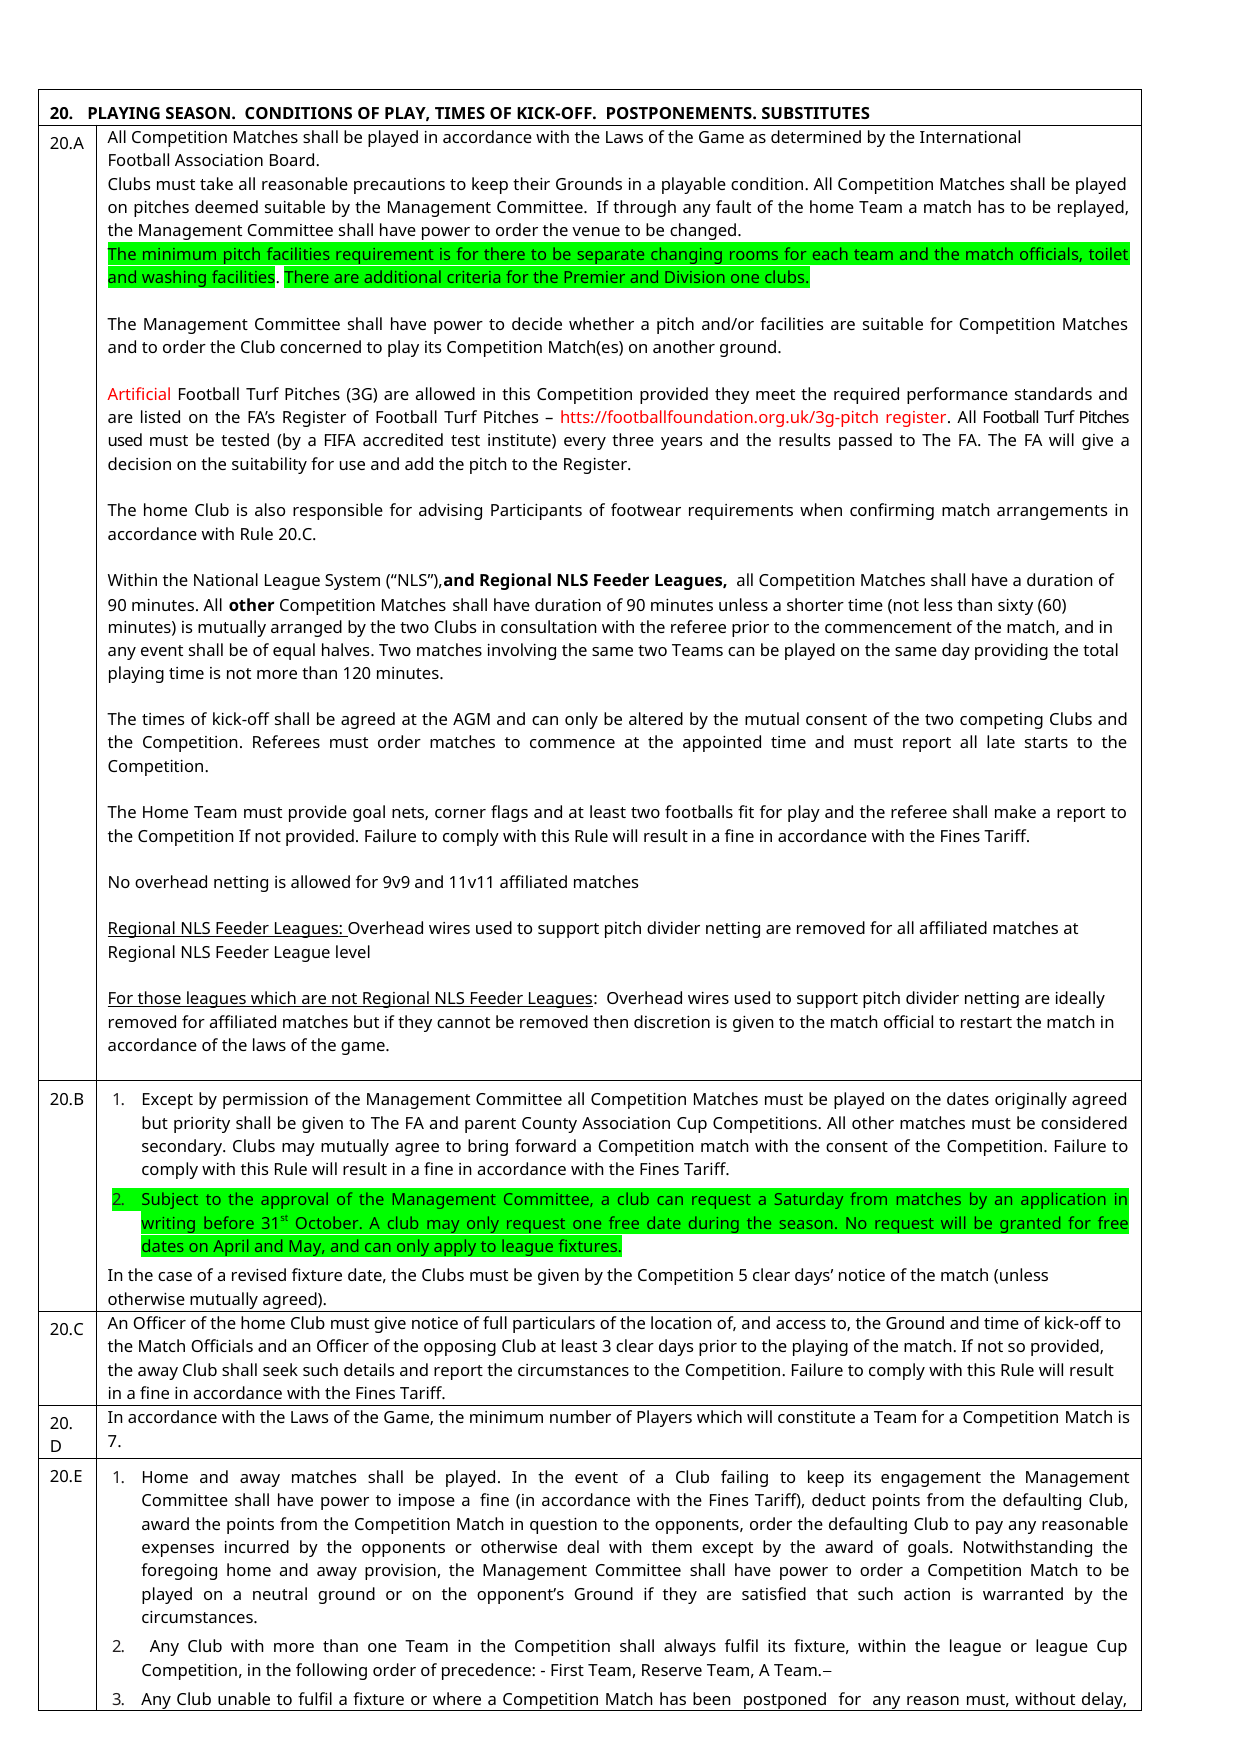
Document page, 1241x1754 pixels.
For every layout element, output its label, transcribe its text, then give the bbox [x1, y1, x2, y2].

table_cell 20.C [39, 1312, 96, 1405]
table_cell An Officer of the home Club must give notice of full particulars of the location of, and access to, the Ground and time of kick-off to the Match Officials and an Officer of the opposing Club at least 3 clear days prior to the playing of the match. If not so provided, the away Club shall seek such details and report the circumstances to the Competition. Failure to comply with this Rule will result in a fine in accordance with the Fines Tariff. [97, 1312, 1141, 1405]
table_cell All Competition Matches shall be played in accordance with the Laws of the Game as determined by the International Football Association Board. Clubs must take all reasonable precautions to keep their Grounds in a playable condition. All Competition Matches shall be played on pitches deemed suitable by the Management Committee. If through any fault of the home Team a match has to be replayed, the Management Committee shall have power to order the venue to be changed. The minimum pitch facilities requirement is for there to be separate changing rooms for each team and the match officials, toilet and washing facilities. There are additional criteria for the Premier and Division one clubs. The Management Committee shall have power to decide whether a pitch and/or facilities are suitable for Competition Matches and to order the Club concerned to play its Competition Match(es) on another ground. Artificial Football Turf Pitches (3G) are allowed in this Competition provided they meet the required performance standards and are listed on the FA’s Register of Football Turf Pitches – htts://footballfoundation.org.uk/3g-pitch register. All Football Turf Pitches used must be tested (by a FIFA accredited test institute) every three years and the results passed to The FA. The FA will give a decision on the suitability for use and add the pitch to the Register. The home Club is also responsible for advising Participants of footwear requirements when confirming match arrangements in accordance with Rule 20.C. Within the National League System (“NLS”),and Regional NLS Feeder Leagues, all Competition Matches shall have a duration of 90 minutes. All other Competition Matches shall have duration of 90 minutes unless a shorter time (not less than sixty (60) minutes) is mutually arranged by the two Clubs in consultation with the referee prior to the commencement of the match, and in any event shall be of equal halves. Two matches involving the same two Teams can be played on the same day providing the total playing time is not more than 120 minutes. The times of kick-off shall be agreed at the AGM and can only be altered by the mutual consent of the two competing Clubs and the Competition. Referees must order matches to commence at the appointed time and must report all late starts to the Competition. The Home Team must provide goal nets, corner flags and at least two footballs fit for play and the referee shall make a report to the Competition If not provided. Failure to comply with this Rule will result in a fine in accordance with the Fines Tariff. No overhead netting is allowed for 9v9 and 11v11 affiliated matches Regional NLS Feeder Leagues: Overhead wires used to support pitch divider netting are removed for all affiliated matches at Regional NLS Feeder League level For those leagues which are not Regional NLS Feeder Leagues: Overhead wires used to support pitch divider netting are ideally removed for affiliated matches but if they cannot be removed then discretion is given to the match official to restart the match in accordance of the laws of the game. [97, 126, 1141, 1080]
table_cell 20.D [39, 1406, 96, 1458]
table_cell 20.E [39, 1459, 96, 1710]
table_cell PLAYING SEASON. CONDITIONS OF PLAY, TIMES OF KICK-OFF. POSTPONEMENTS. SUBSTITUTES [39, 90, 1141, 124]
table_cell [97, 1459, 1141, 1710]
table_cell 20.A [39, 126, 96, 1080]
table_cell Except by permission of the Management Committee all Competition Matches must be played on the dates originally agreed but priority shall be given to The FA and parent County Association Cup Competitions. All other matches must be considered secondary. Clubs may mutually agree to bring forward a Competition match with the consent of the Competition. Failure to comply with this Rule will result in a fine in accordance with the Fines Tariff. Subject to the approval of the Management Committee, a club can request a Saturday from matches by an application in writing before 31st October. A club may only request one free date during the season. No request will be granted for free dates on April and May, and can only apply to league fixtures. In the case of a revised fixture date, the Clubs must be given by the Competition 5 clear days’ notice of the match (unless otherwise mutually agreed). [97, 1081, 1141, 1311]
table_cell In accordance with the Laws of the Game, the minimum number of Players which will constitute a Team for a Competition Match is 7. [97, 1406, 1141, 1458]
table_cell 20.B [39, 1081, 96, 1311]
